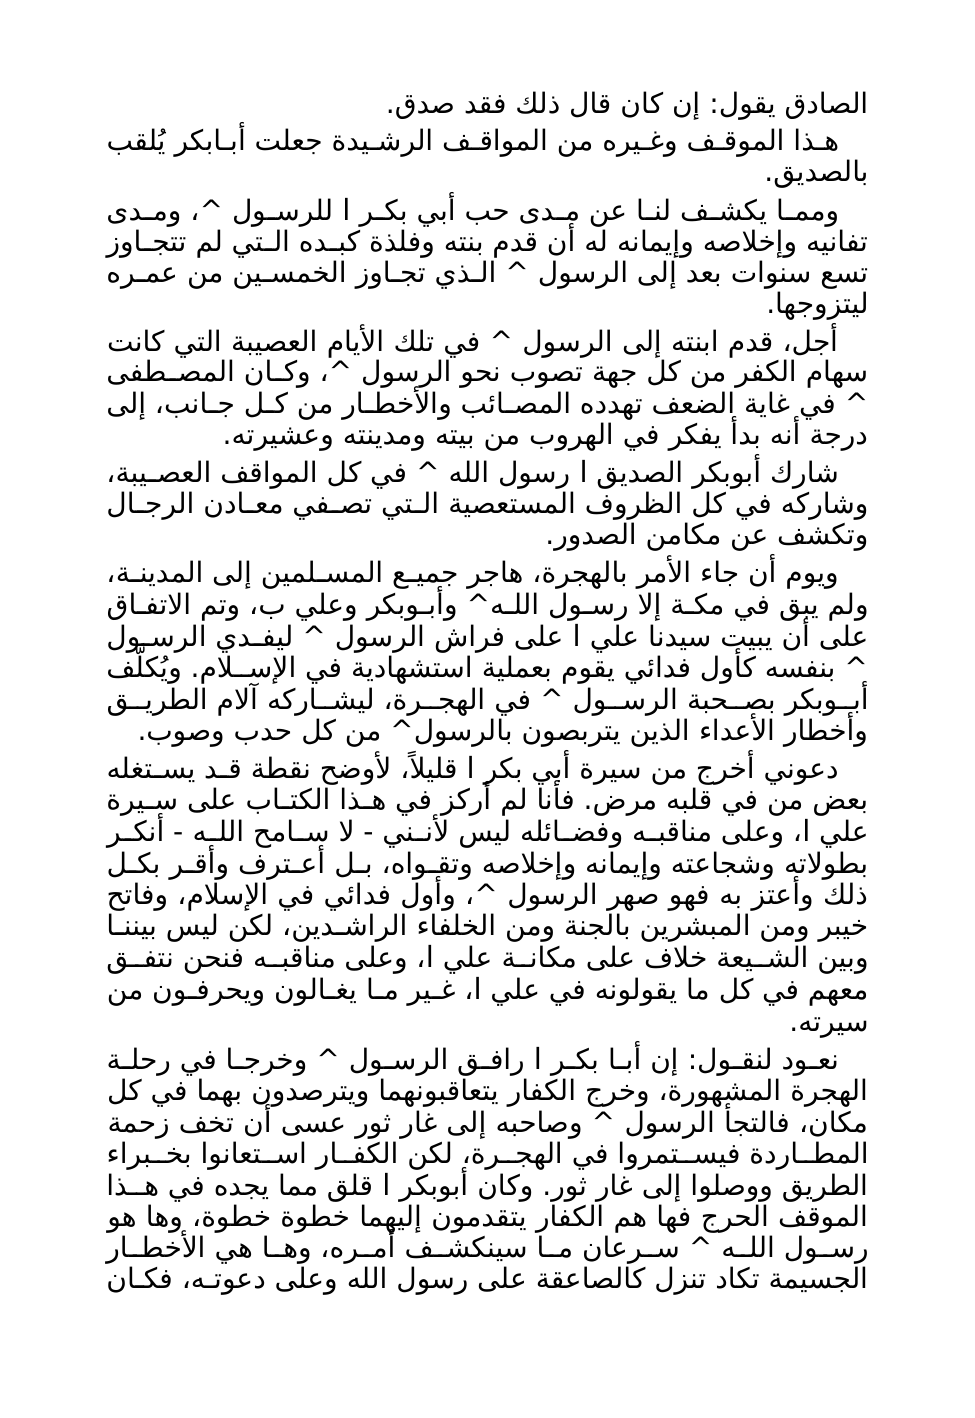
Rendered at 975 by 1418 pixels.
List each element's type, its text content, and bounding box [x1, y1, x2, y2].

text شارك أبوبكر الصديق ا رسول الله ^ في كل المواقف العصيبة، وشاركه في كل الظروف المستعصية التي تصفي معادن الرجال وتكشف عن مكامن الصدور. [106, 457, 869, 551]
text أجل، قدم ابنته إلى الرسول ^ في تلك الأيام العصيبة التي كانت سهام الكفر من كل جهة تصوب نحو الرسول ^، وكان المصطفى ^ في غاية الضعف تهدده المصائب والأخطار من كل جانب، إلى درجة أنه بدأ يفكر في الهروب من بيته ومدينته وعشيرته. [106, 326, 869, 451]
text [106, 89, 869, 120]
text دعوني أخرج من سيرة أبي بكر ا قليلاً، لأوضح نقطة قد يستغله بعض من في قلبه مرض. فأنا لم أركز في هذا الكتاب على سيرة علي ا، وعلى مناقبه وفضائله ليس لأنني - لا سامح الله - أنكر بطولاته وشجاعته وإيمانه وإخلاصه وتقواه، بل أعترف وأقر بكل ذلك وأعتز به فهو صهر الرسول ^، وأول فدائي في الإسلام، وفاتح خيبر ومن المبشرين بالجنة ومن الخلفاء الراشدين، لكن ليس بيننا وبين الشيعة خلاف على مكانة علي ا، وعلى مناقبه فنحن نتفق معهم في كل ما يقولونه في علي ا، غير ما يغالون ويحرفون من سيرته. [106, 753, 869, 1038]
text ومما يكشف لنا عن مدى حب أبي بكر ا للرسول ^، ومدى تفانيه وإخلاصه وإيمانه له أن قدم بنته وفلذة كبده التي لم تتجاوز تسع سنوات بعد إلى الرسول ^ الذي تجاوز الخمسين من عمره ليتزوجها. [106, 194, 869, 320]
text هذا الموقف وغيره من المواقف الرشيدة جعلت أبابكر يُلقب بالصديق. [106, 126, 869, 188]
text ويوم أن جاء الأمر بالهجرة، هاجر جميع المسلمين إلى المدينة، ولم يبق في مكة إلا رسول الله^ وأبوبكر وعلي ب، وتم الاتفاق على أن يبيت سيدنا علي ا على فراش الرسول ^ ليفدي الرسول ^ بنفسه كأول فدائي يقوم بعملية استشهادية في الإسلام. ويُكلَّف أبوبكر بصحبة الرسول ^ في الهجرة، ليشاركه آلام الطريق وأخطار الأعداء الذين يتربصون بالرسول^ من كل حدب وصوب. [106, 558, 869, 747]
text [106, 1044, 869, 1295]
